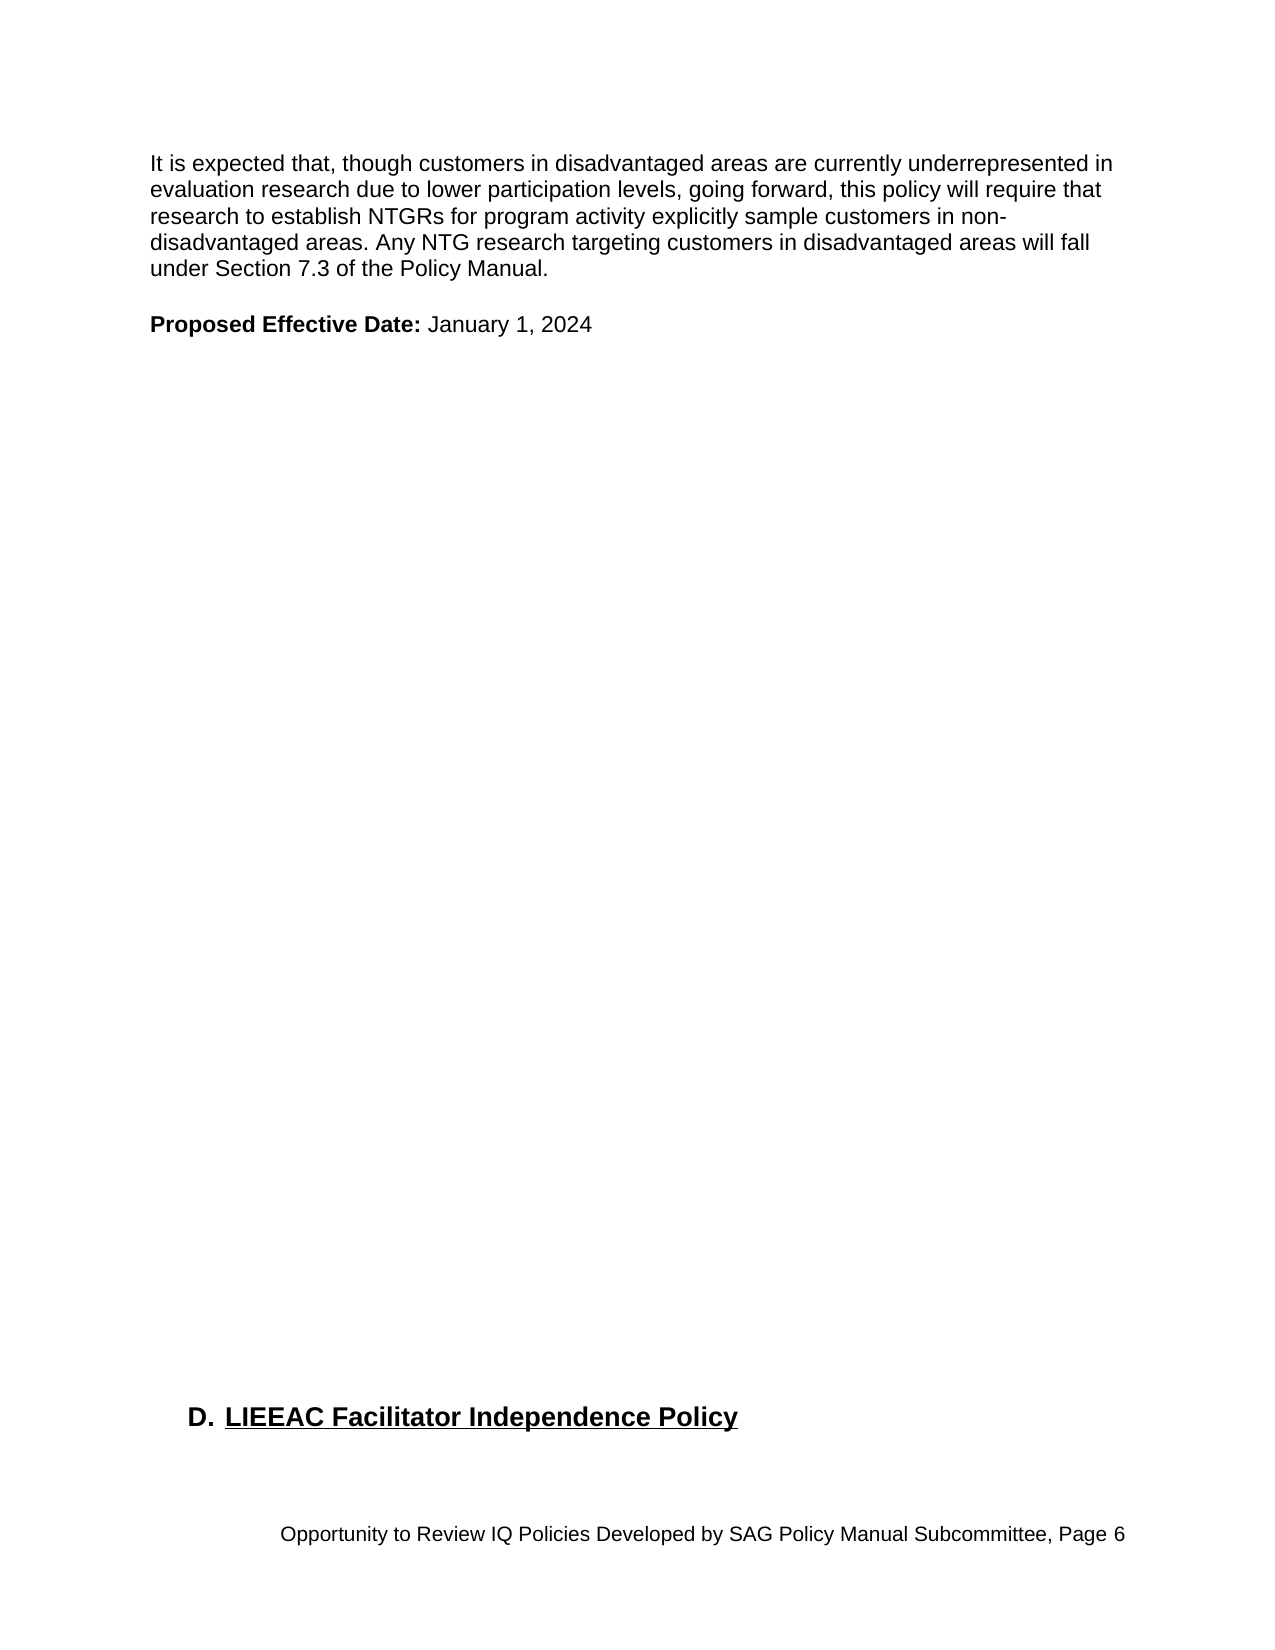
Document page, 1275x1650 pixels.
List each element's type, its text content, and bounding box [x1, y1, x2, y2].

text Proposed Effective Date: January 1, 2024 [150, 311, 1125, 337]
text It is expected that, though customers in disadvantaged areas are currently underrepresented in evaluation research due to lower participation levels, going forward, this policy will require that research to establish NTGRs for program activity explicitly sample customers in non-disadvantaged areas. Any NTG research targeting customers in disadvantaged areas will fall under Section 7.3 of the Policy Manual. [150, 150, 1125, 282]
subtitle LIEEAC Facilitator Independence Policy [187, 1401, 1125, 1432]
